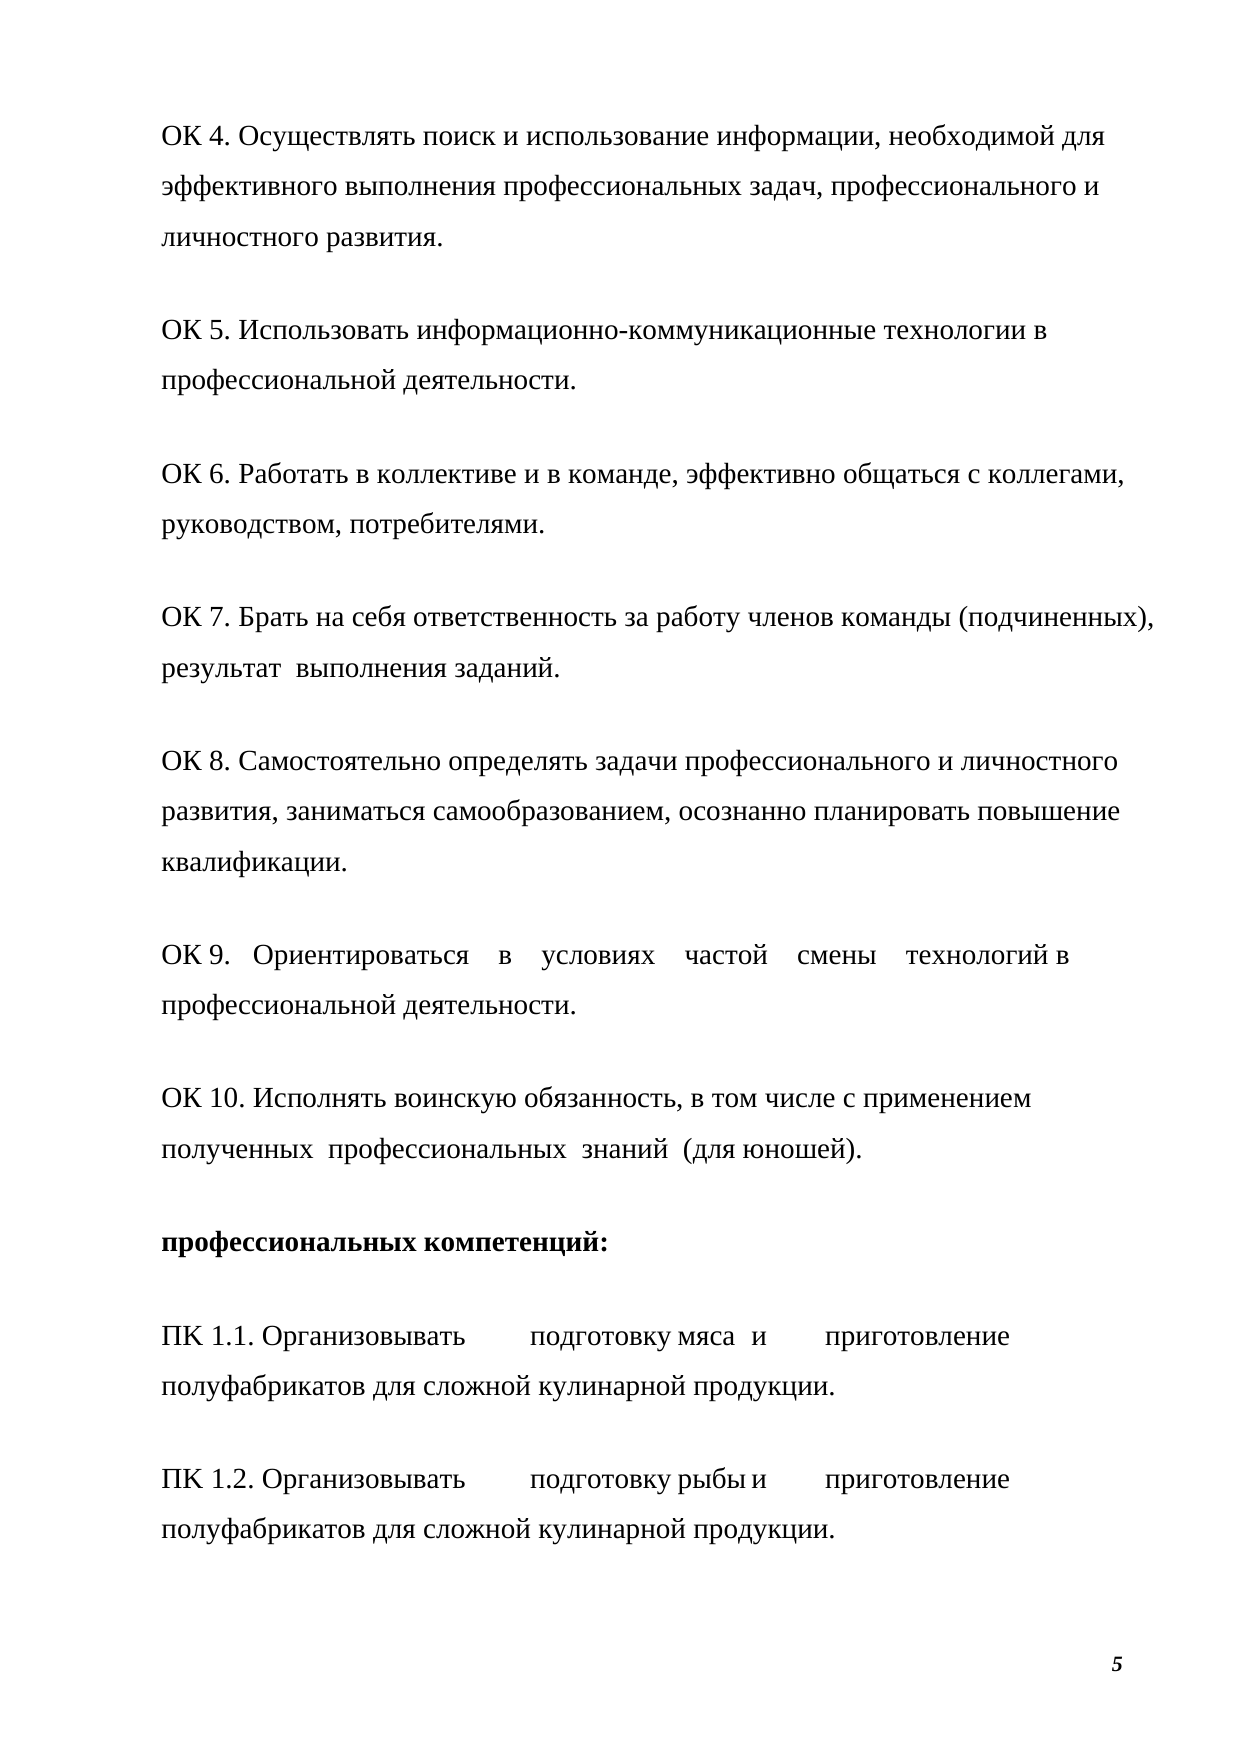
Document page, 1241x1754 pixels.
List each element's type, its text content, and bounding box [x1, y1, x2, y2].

text ОК 6. Работать в коллективе и в команде, эффективно общаться с коллегами, руководством, потребителями. [161, 456, 1169, 539]
text ПK 1.2. Организовывать подготовку рыбы и приготовление полуфабрикатов для сложной кулинарной продукции. [161, 1461, 1169, 1545]
text ОК 4. Осуществлять поиск и использование информации, необходимой для эффективного выполнения профессиональных задач, профессионального и личностного развития. [161, 118, 1169, 252]
text ОК 9. Ориентироваться в условиях частой смены технологий в профессиональной деятельности. [161, 937, 1169, 1021]
text ОК 7. Брать на себя ответственность за работу членов команды (подчиненных), результат выполнения заданий. [161, 599, 1169, 683]
text профессиональных компетенций: [161, 1224, 1169, 1258]
text ОК 10. Исполнять воинскую обязанность, в том числе с применением полученных профессиональных знаний (для юношей). [161, 1081, 1169, 1164]
text ПK 1.1. Организовывать подготовку мяса и приготовление полуфабрикатов для сложной кулинарной продукции. [161, 1318, 1169, 1401]
text ОК 8. Самостоятельно определять задачи профессионального и личностного развития, заниматься самообразованием, осознанно планировать повышение квалификации. [161, 743, 1169, 877]
text ОК 5. Использовать информационно-коммуникационные технологии в профессиональной деятельности. [161, 312, 1169, 396]
